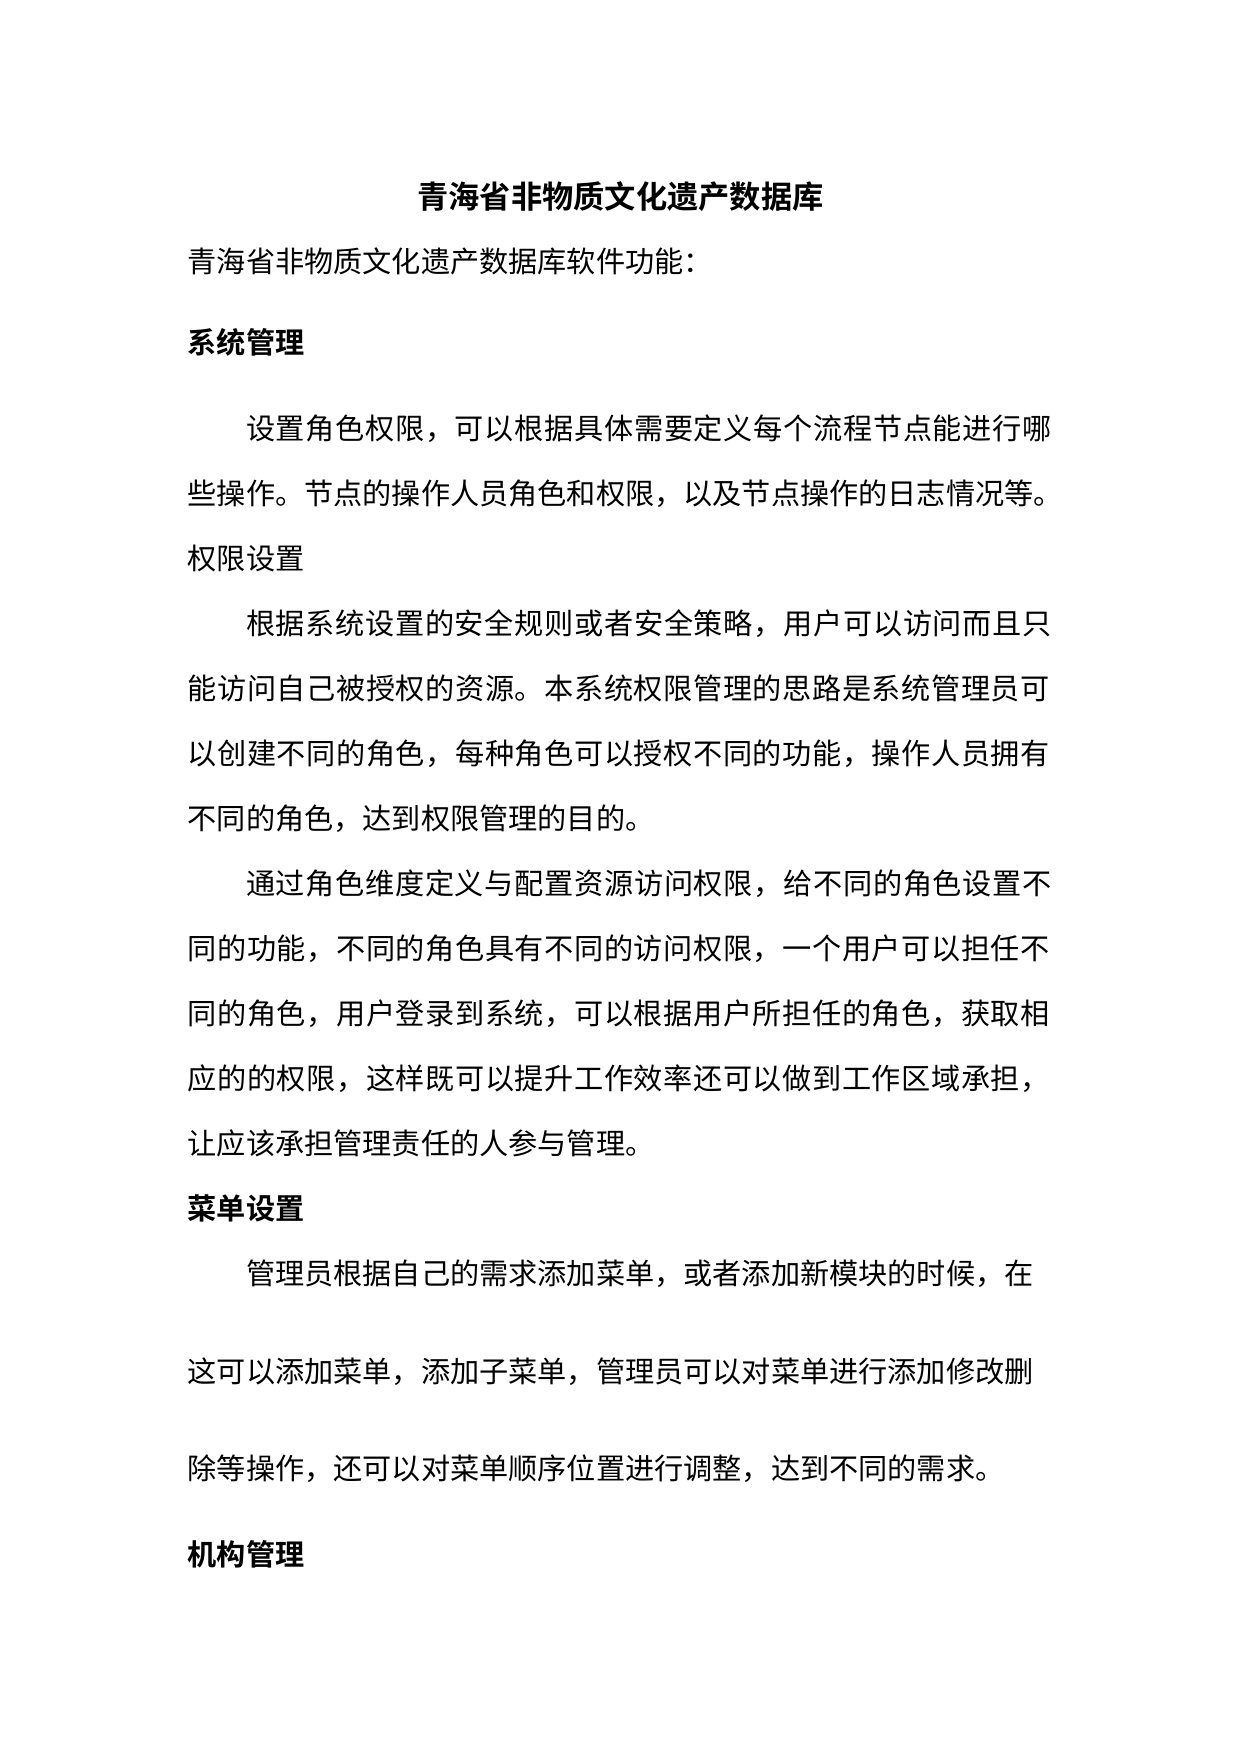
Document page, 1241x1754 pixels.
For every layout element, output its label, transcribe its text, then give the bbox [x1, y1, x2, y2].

text 根据系统设置的安全规则或者安全策略，用户可以访问而且只能访问自己被授权的资源。本系统权限管理的思路是系统管理员可以创建不同的角色，每种角色可以授权不同的功能，操作人员拥有不同的角色，达到权限管理的目的。 [187, 589, 1053, 849]
text 青海省非物质文化遗产数据库软件功能： [187, 227, 1053, 292]
text 设置角色权限，可以根据具体需要定义每个流程节点能进行哪些操作。节点的操作人员角色和权限，以及节点操作的日志情况等。 [187, 394, 1053, 524]
text 菜单设置 [187, 1174, 1053, 1239]
text 权限设置 [187, 524, 1053, 589]
text 系统管理 [187, 308, 1053, 373]
text 机构管理 [187, 1521, 1053, 1586]
text 管理员根据自己的需求添加菜单，或者添加新模块的时候，在这可以添加菜单，添加子菜单，管理员可以对菜单进行添加修改删除等操作，还可以对菜单顺序位置进行调整，达到不同的需求。 [187, 1239, 1053, 1499]
text 通过角色维度定义与配置资源访问权限，给不同的角色设置不同的功能，不同的角色具有不同的访问权限，一个用户可以担任不同的角色，用户登录到系统，可以根据用户所担任的角色，获取相应的的权限，这样既可以提升工作效率还可以做到工作区域承担，让应该承担管理责任的人参与管理。 [187, 849, 1053, 1174]
text 青海省非物质文化遗产数据库 [187, 162, 1053, 227]
